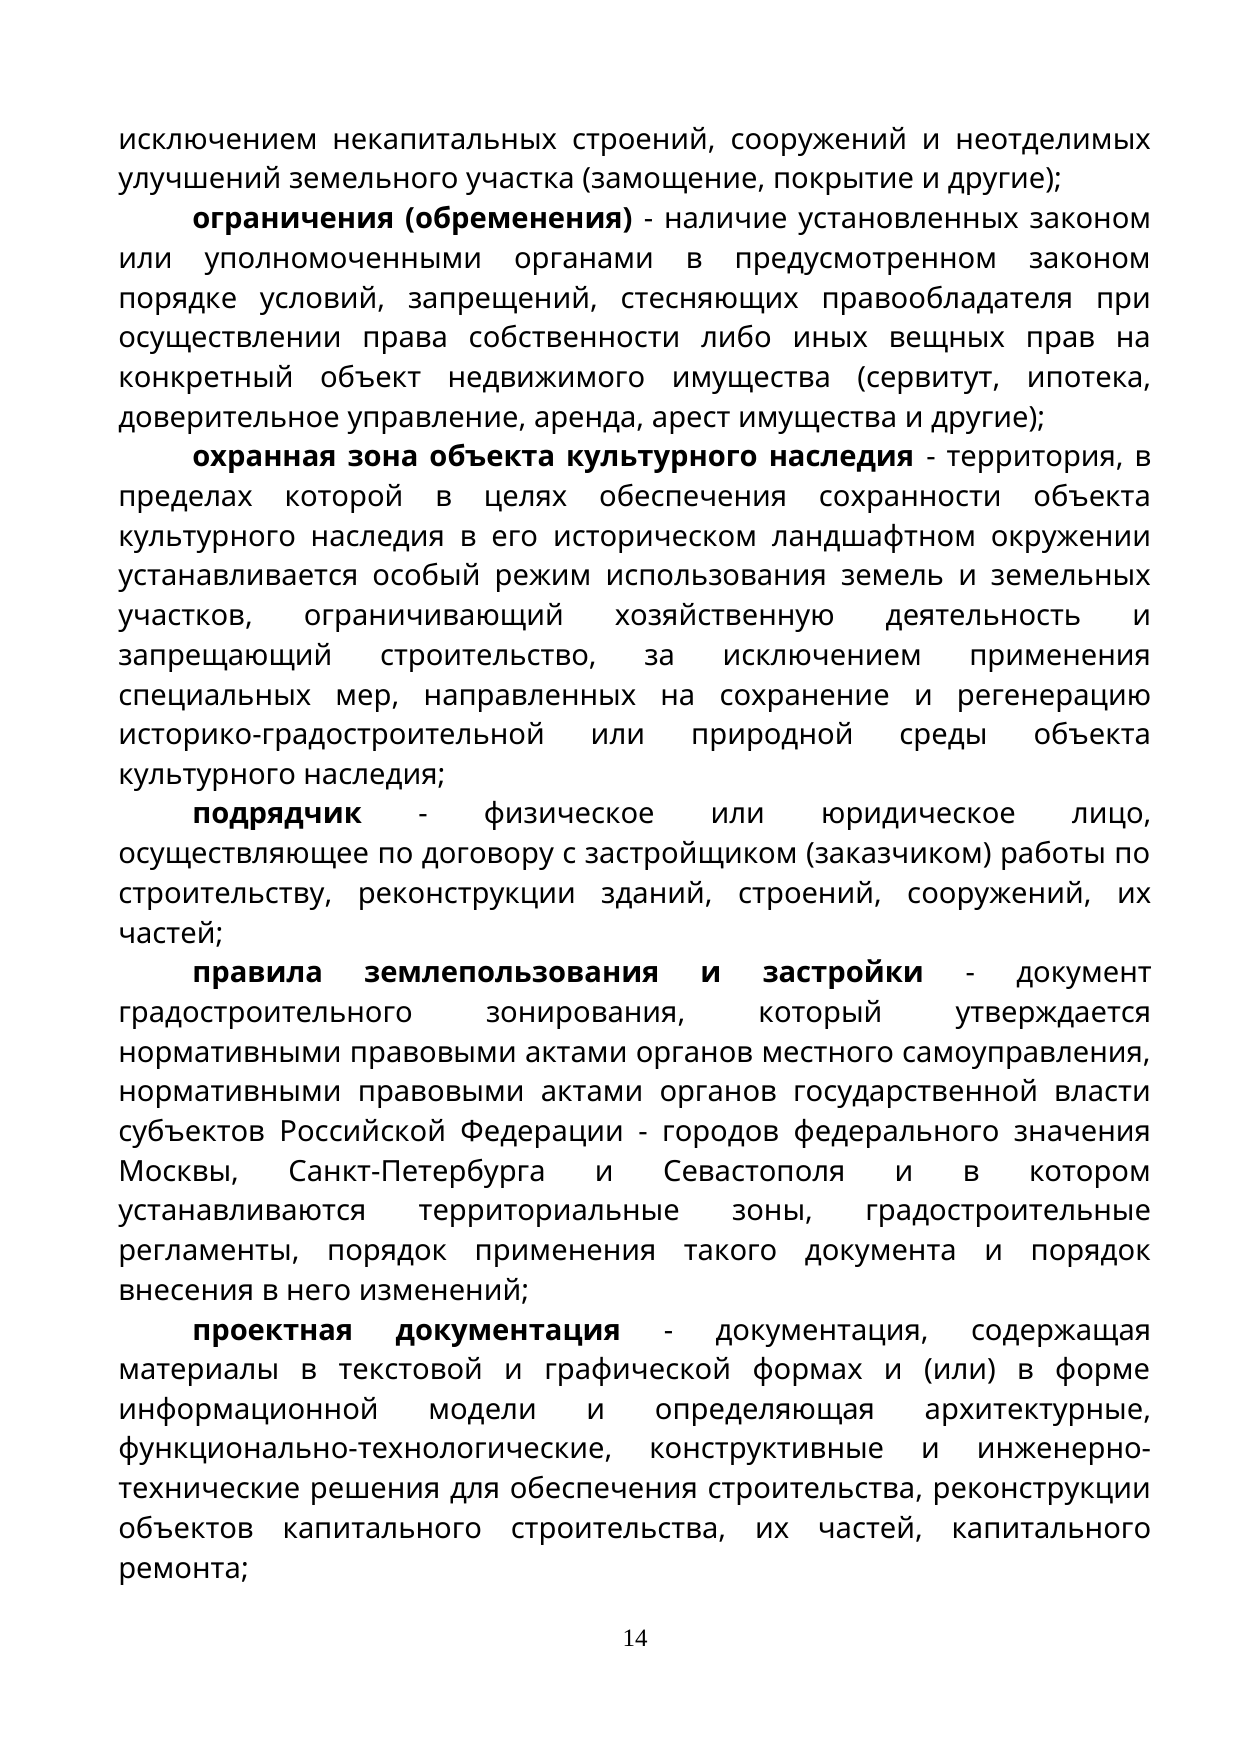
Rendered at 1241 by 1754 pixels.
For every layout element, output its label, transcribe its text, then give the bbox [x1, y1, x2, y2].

text подрядчик - физическое или юридическое лицо, осуществляющее по договору с застройщиком (заказчиком) работы по строительству, реконструкции зданий, строений, сооружений, их частей; [118, 793, 1152, 952]
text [118, 118, 1152, 197]
text проектная документация - документация, содержащая материалы в текстовой и графической формах и (или) в форме информационной модели и определяющая архитектурные, функционально-технологические, конструктивные и инженерно-технические решения для обеспечения строительства, реконструкции объектов капитального строительства, их частей, капитального ремонта; [118, 1309, 1152, 1349]
text охранная зона объекта культурного наследия - территория, в пределах которой в целях обеспечения сохранности объекта культурного наследия в его историческом ландшафтном окружении устанавливается особый режим использования земель и земельных участков, ограничивающий хозяйственную деятельность и запрещающий строительство, за исключением применения специальных мер, направленных на сохранение и регенерацию историко-градостроительной или природной среды объекта культурного наследия; [118, 436, 1152, 793]
text проектная документация - документация, содержащая материалы в текстовой и графической формах и (или) в форме информационной модели и определяющая архитектурные, функционально-технологические, конструктивные и инженерно-технические решения для обеспечения строительства, реконструкции объектов капитального строительства, их частей, капитального ремонта; [241, 1547, 1152, 1587]
text ограничения (обременения) - наличие установленных законом или уполномоченными органами в предусмотренном законом порядке условий, запрещений, стесняющих правообладателя при осуществлении права собственности либо иных вещных прав на конкретный объект недвижимого имущества (сервитут, ипотека, доверительное управление, аренда, арест имущества и другие); [118, 197, 1152, 436]
text правила землепользования и застройки - документ градостроительного зонирования, который утверждается нормативными правовыми актами органов местного самоуправления, нормативными правовыми актами органов государственной власти субъектов Российской Федерации - городов федерального значения Москвы, Санкт-Петербурга и Севастополя и в котором устанавливаются территориальные зоны, градостроительные регламенты, порядок применения такого документа и порядок внесения в него изменений; [118, 952, 1152, 1309]
